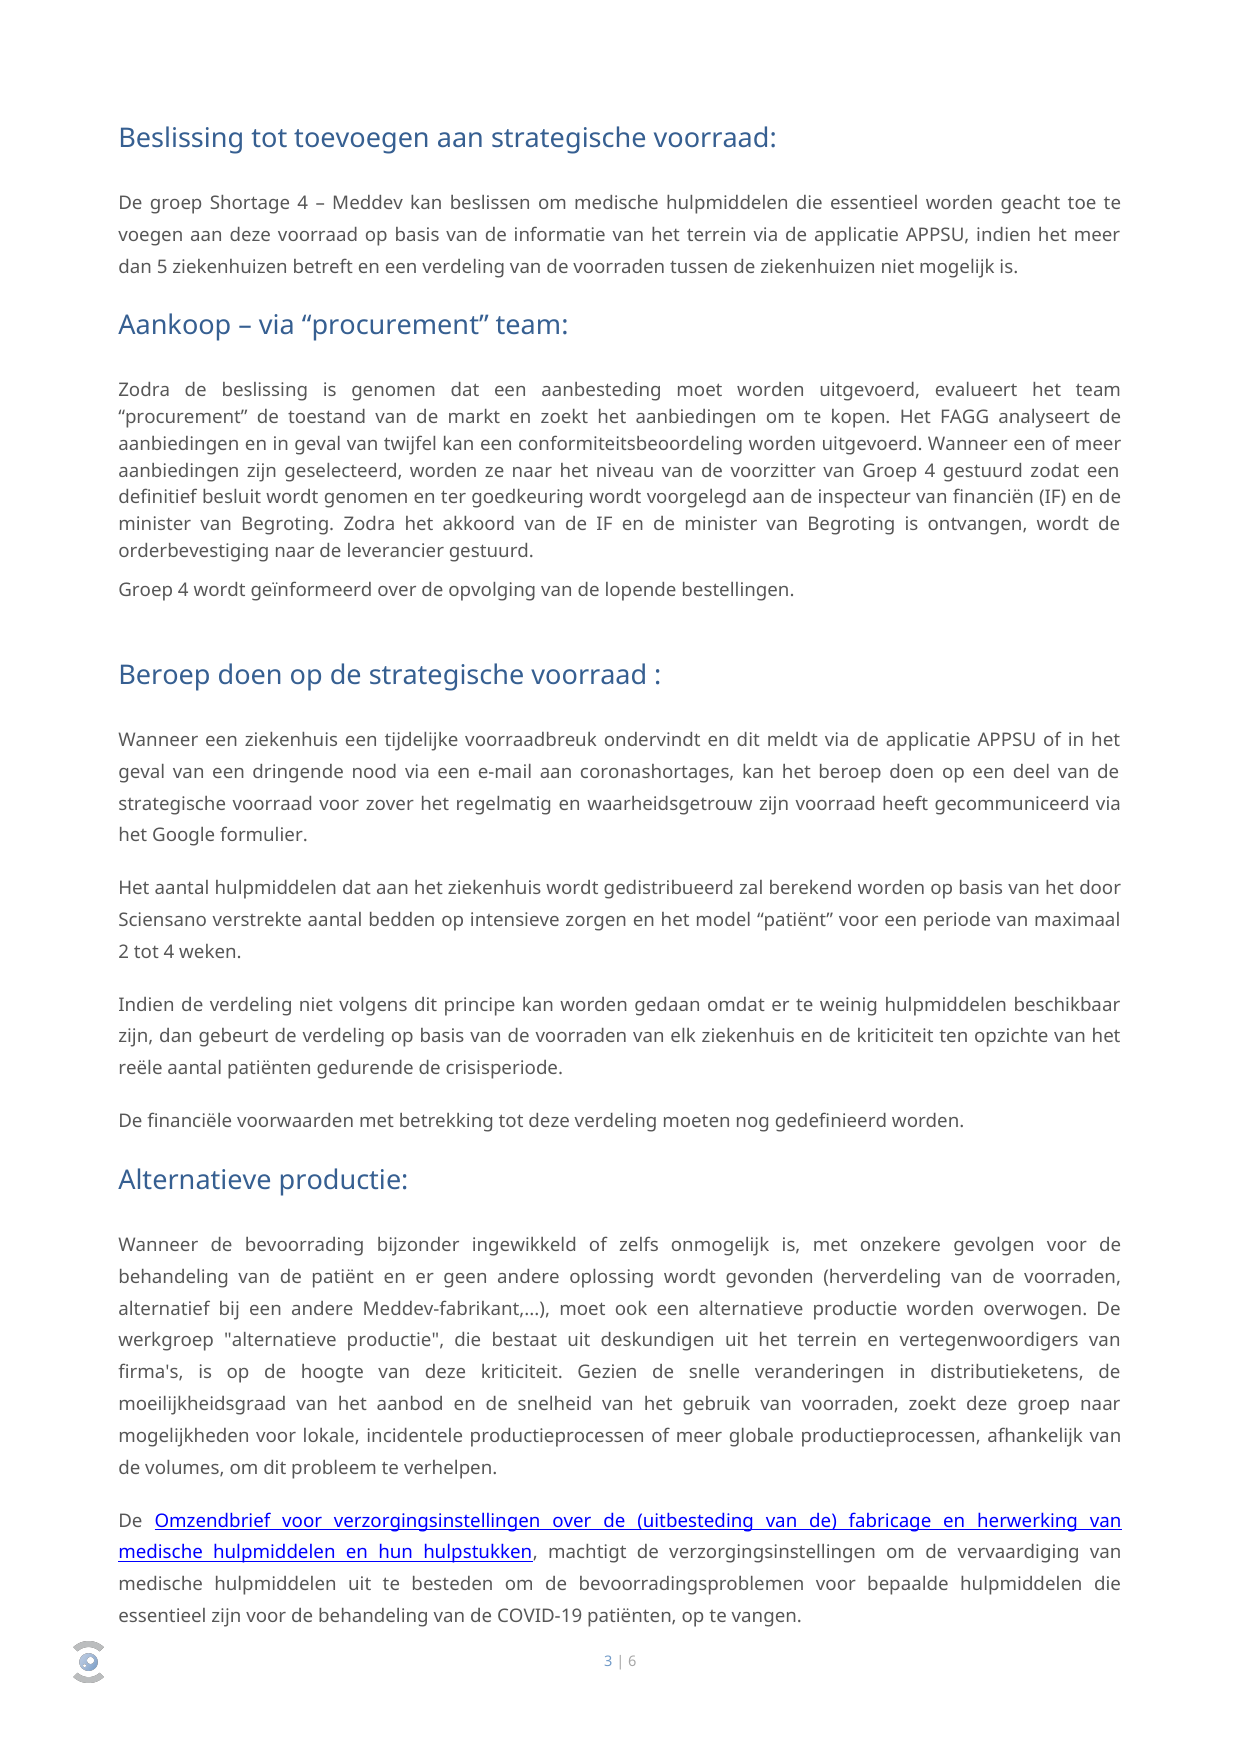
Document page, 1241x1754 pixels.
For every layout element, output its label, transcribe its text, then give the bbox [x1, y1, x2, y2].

text Indien de verdeling niet volgens dit principe kan worden gedaan omdat er te weinig hulpmiddelen beschikbaar zijn, dan gebeurt de verdeling op basis van de voorraden van elk ziekenhuis en de kriticiteit ten opzichte van het reële aantal patiënten gedurende de crisisperiode. [118, 991, 1122, 1080]
text De Omzendbrief voor verzorgingsinstellingen over de (uitbesteding van de) fabricage en herwerking van medische hulpmiddelen en hun hulpstukken, machtigt de verzorgingsinstellingen om de vervaardiging van medische hulpmiddelen uit te besteden om de bevoorradingsproblemen voor bepaalde hulpmiddelen die essentieel zijn voor de behandeling van de COVID-19 patiënten, op te vangen. [118, 1507, 1122, 1628]
text Groep 4 wordt geïnformeerd over de opvolging van de lopende bestellingen. [118, 577, 1122, 602]
subtitle Beroep doen op de strategische voorraad : [118, 655, 1122, 692]
text Het aantal hulpmiddelen dat aan het ziekenhuis wordt gedistribueerd zal berekend worden op basis van het door Sciensano verstrekte aantal bedden op intensieve zorgen en het model “patiënt” voor een periode van maximaal 2 tot 4 weken. [118, 874, 1122, 964]
text De groep Shortage 4 – Meddev kan beslissen om medische hulpmiddelen die essentieel worden geacht toe te voegen aan deze voorraad op basis van de informatie van het terrein via de applicatie APPSU, indien het meer dan 5 ziekenhuizen betreft en een verdeling van de voorraden tussen de ziekenhuizen niet mogelijk is. [118, 189, 1122, 278]
text Wanneer een ziekenhuis een tijdelijke voorraadbreuk ondervindt en dit meldt via de applicatie APPSU of in het geval van een dringende nood via een e-mail aan coronashortages, kan het beroep doen op een deel van de strategische voorraad voor zover het regelmatig en waarheidsgetrouw zijn voorraad heeft gecommuniceerd via het Google formulier. [118, 726, 1122, 847]
text Wanneer de bevoorrading bijzonder ingewikkeld of zelfs onmogelijk is, met onzekere gevolgen voor de behandeling van de patiënt en er geen andere oplossing wordt gevonden (herverdeling van de voorraden, alternatief bij een andere Meddev-fabrikant,...), moet ook een alternatieve productie worden overwogen. De werkgroep "alternatieve productie", die bestaat uit deskundigen uit het terrein en vertegenwoordigers van firma's, is op de hoogte van deze kriticiteit. Gezien de snelle veranderingen in distributieketens, de moeilijkheidsgraad van het aanbod en de snelheid van het gebruik van voorraden, zoekt deze groep naar mogelijkheden voor lokale, incidentele productieprocessen of meer globale productieprocessen, afhankelijk van de volumes, om dit probleem te verhelpen. [118, 1231, 1122, 1480]
subtitle Beslissing tot toevoegen aan strategische voorraad: [118, 118, 1122, 155]
text Zodra de beslissing is genomen dat een aanbesteding moet worden uitgevoerd, evalueert het team “procurement” de toestand van de markt en zoekt het aanbiedingen om te kopen. Het FAGG analyseert de aanbiedingen en in geval van twijfel kan een conformiteitsbeoordeling worden uitgevoerd. Wanneer een of meer aanbiedingen zijn geselecteerd, worden ze naar het niveau van de voorzitter van Groep 4 gestuurd zodat een definitief besluit wordt genomen en ter goedkeuring wordt voorgelegd aan de inspecteur van financiën (IF) en de minister van Begroting. Zodra het akkoord van de IF en de minister van Begroting is ontvangen, wordt de orderbevestiging naar de leverancier gestuurd. [118, 377, 1122, 563]
subtitle Alternatieve productie: [118, 1160, 1122, 1197]
picture [69, 1641, 108, 1683]
text De financiële voorwaarden met betrekking tot deze verdeling moeten nog gedefinieerd worden. [118, 1107, 1122, 1133]
subtitle Aankoop – via “procurement” team: [118, 306, 1122, 342]
